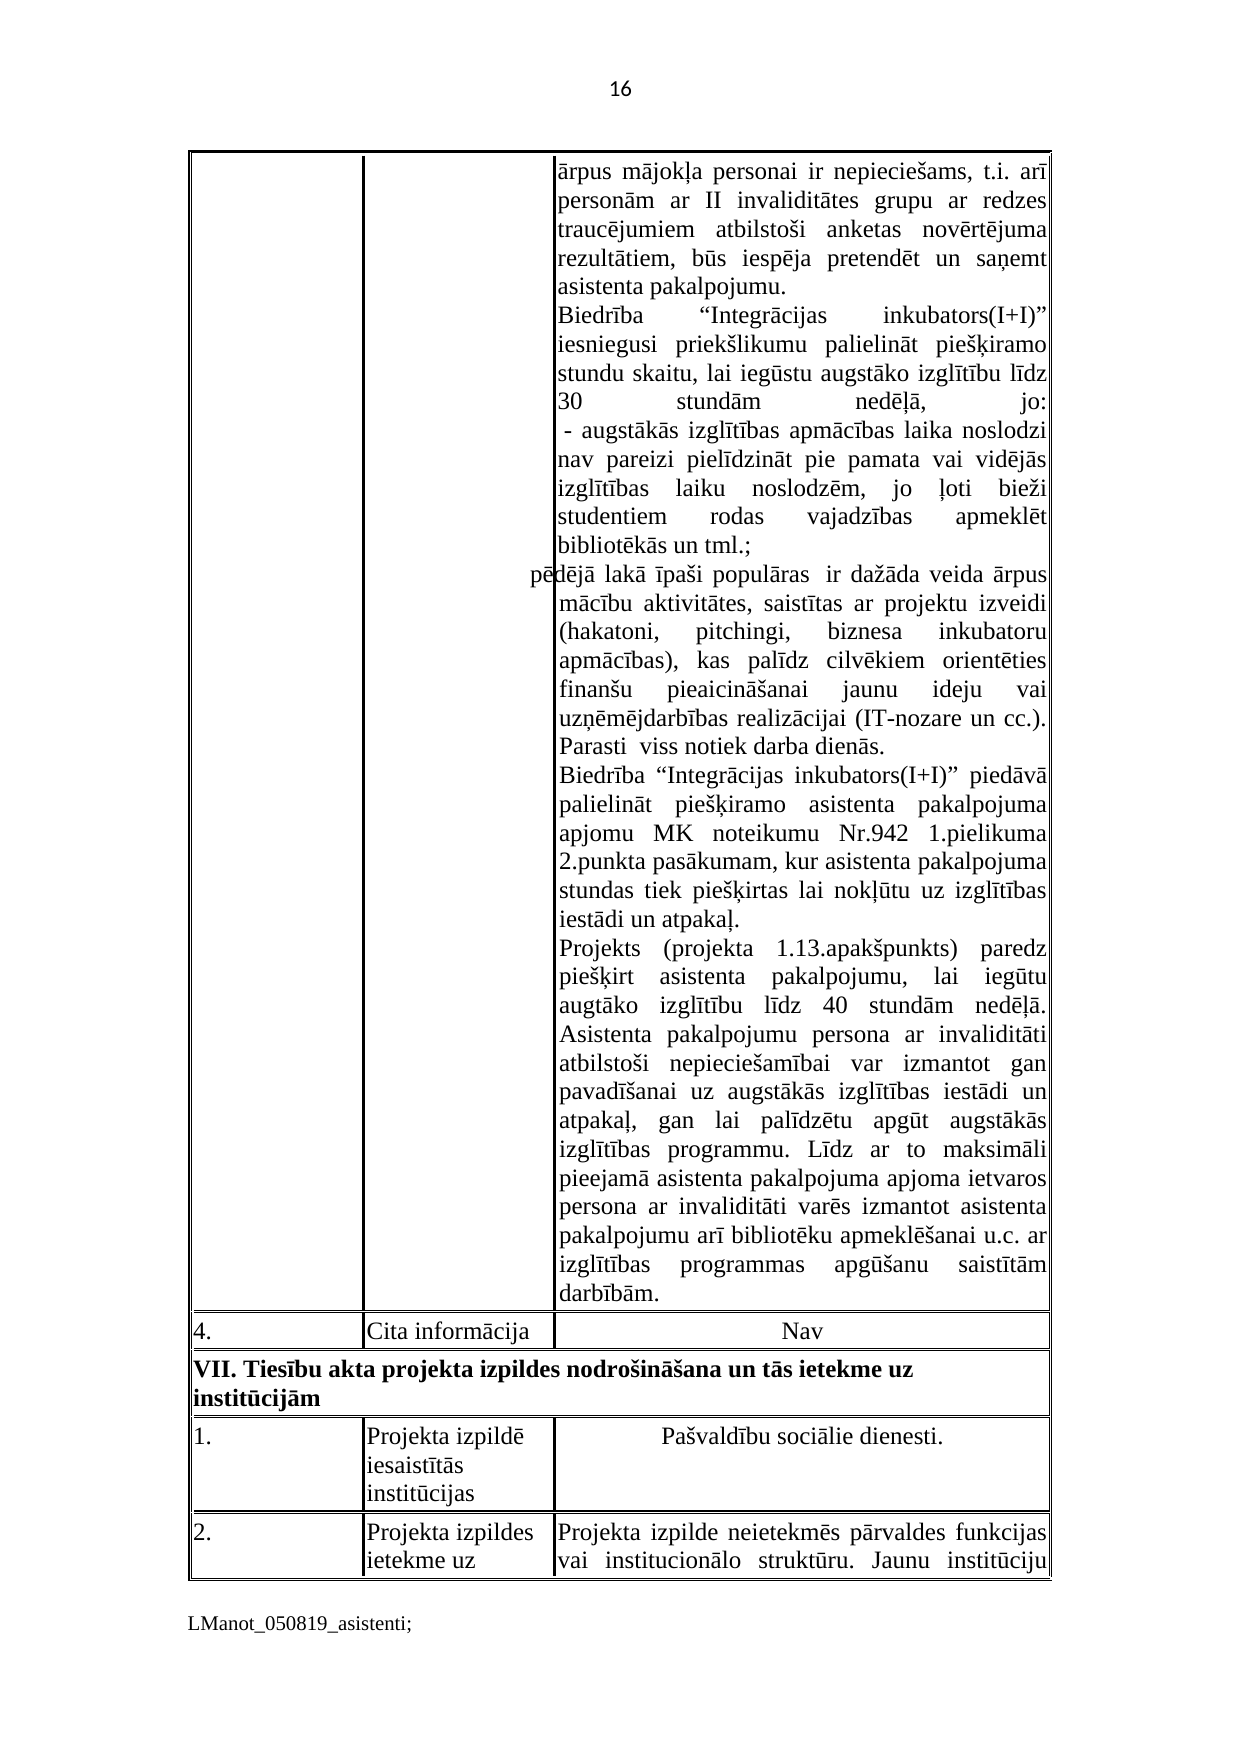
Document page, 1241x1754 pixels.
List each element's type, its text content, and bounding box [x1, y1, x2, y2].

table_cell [554, 1514, 1050, 1577]
table_cell 1. [190, 1415, 363, 1510]
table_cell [363, 1514, 554, 1577]
table_cell 4. [192, 1310, 362, 1348]
table_cell 2. [192, 1510, 363, 1577]
table_cell Pašvaldību sociālie dienesti. [556, 1418, 1049, 1510]
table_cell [554, 153, 1050, 1309]
table_cell VII. Tiesību akta projekta izpildes nodrošināšana un tās ietekme uz institūcijām [190, 1348, 1050, 1415]
table_cell Nav [556, 1313, 1049, 1348]
table_cell 3. [192, 153, 363, 1309]
table_cell Cita informācija [365, 1313, 553, 1348]
table_cell Projekta izpildē iesaistītās institūcijas [365, 1418, 553, 1510]
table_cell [363, 153, 554, 1309]
